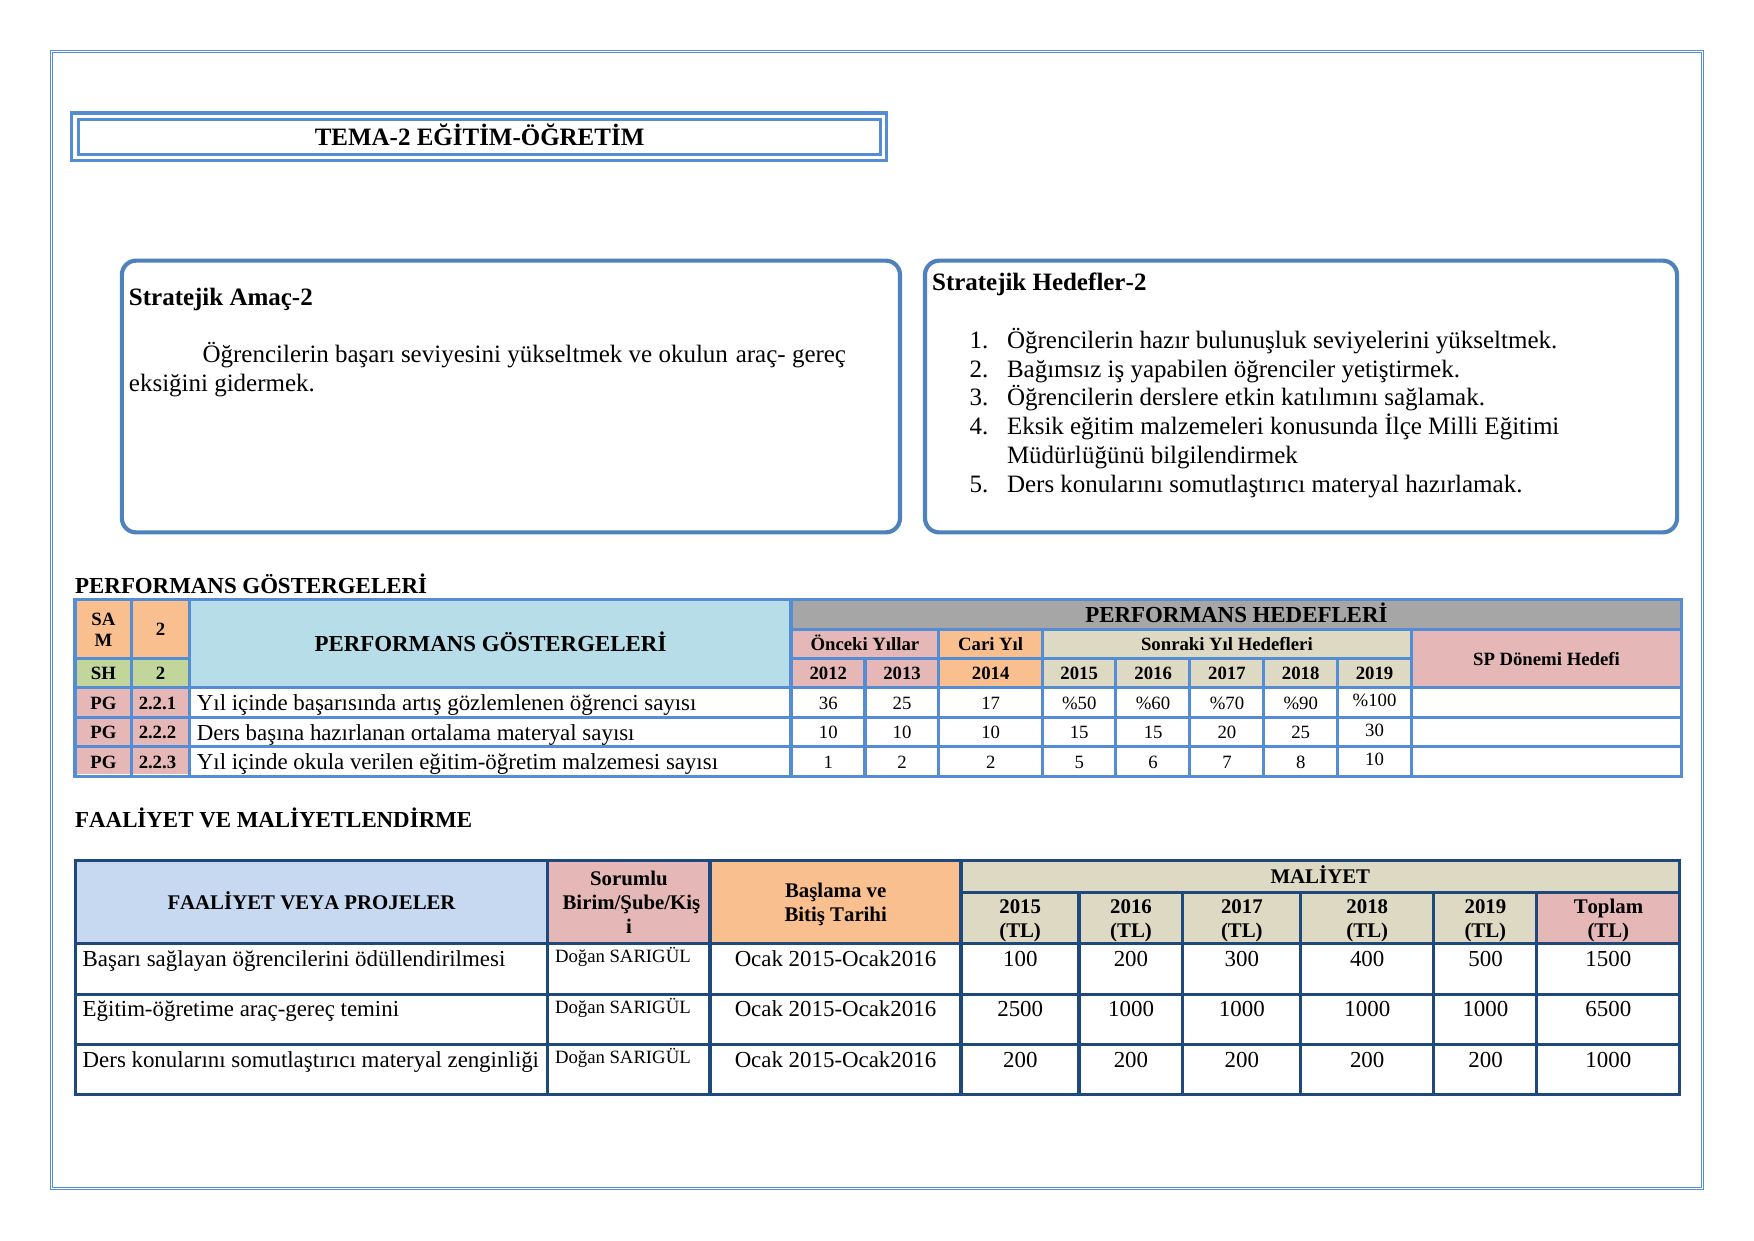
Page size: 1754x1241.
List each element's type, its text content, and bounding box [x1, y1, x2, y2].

table_cell Eğitim-öğretime araç-gereç temini [77, 996, 546, 1043]
table_cell 2019 (TL) [1435, 894, 1535, 942]
table_cell 2.2.2 [133, 719, 188, 745]
table_cell PG [77, 748, 130, 774]
table_cell 1500 [1538, 945, 1678, 992]
table_cell 6500 [1538, 996, 1678, 1043]
table_cell 10 [867, 719, 937, 745]
table_cell 2016 (TL) [1081, 894, 1181, 942]
table_cell Ocak 2015-Ocak2016 [712, 945, 959, 992]
table_cell PG [77, 719, 130, 745]
table_cell 2016 [1117, 660, 1188, 686]
table_cell 2019 [1339, 660, 1410, 686]
table_cell 7 [1191, 748, 1262, 774]
table_cell 2 [133, 660, 188, 686]
table_cell 2014 [940, 660, 1041, 686]
table_cell 1000 [1302, 996, 1432, 1043]
table_header FAALİYET VEYA PROJELER [77, 862, 546, 942]
table_cell 100 [963, 945, 1077, 992]
table_cell 200 [963, 1046, 1077, 1093]
table_cell 10 [1339, 748, 1410, 774]
text PERFORMANS GÖSTERGELERİ [75, 572, 1679, 598]
table_cell SP Dönemi Hedefi [1413, 631, 1680, 686]
table_cell 1000 [1538, 1046, 1678, 1093]
table_header PERFORMANS GÖSTERGELERİ [191, 601, 789, 686]
table_cell 300 [1184, 945, 1299, 992]
table_cell 2015 [1044, 660, 1114, 686]
table_cell 15 [1044, 719, 1114, 745]
table_cell 200 [1302, 1046, 1432, 1093]
table_cell 2 [867, 748, 937, 774]
table_cell 36 [793, 689, 863, 716]
table_cell 5 [1044, 748, 1114, 774]
table_cell Önceki Yıllar [793, 631, 937, 657]
table_cell 25 [867, 689, 937, 716]
table_cell 200 [1081, 1046, 1181, 1093]
table_cell Toplam (TL) [1538, 894, 1678, 942]
table_cell 1000 [1435, 996, 1535, 1043]
table_header MALİYET [963, 862, 1678, 891]
table_cell Cari Yıl [940, 631, 1041, 657]
table_cell SH [77, 660, 130, 686]
table_cell 1000 [1081, 996, 1181, 1043]
table_cell 400 [1302, 945, 1432, 992]
table_cell Doğan SARIGÜL [549, 945, 708, 992]
table_cell 2018 [1265, 660, 1336, 686]
table_cell 30 [1339, 719, 1410, 745]
table_cell Doğan SARIGÜL [549, 1046, 708, 1093]
table_cell 200 [1184, 1046, 1299, 1093]
table_cell 1 [793, 748, 863, 774]
table_cell 1000 [1184, 996, 1299, 1043]
table_cell Yıl içinde başarısında artış gözlemlenen öğrenci sayısı [191, 689, 789, 716]
table_cell 2017 (TL) [1184, 894, 1299, 942]
table_cell 200 [1435, 1046, 1535, 1093]
table_cell 2500 [963, 996, 1077, 1043]
table_cell Ocak 2015-Ocak2016 [712, 1046, 959, 1093]
table_cell 25 [1265, 719, 1336, 745]
table_cell 2012 [793, 660, 863, 686]
text FAALİYET VE MALİYETLENDİRME [75, 806, 1679, 832]
table_cell 2.2.3 [133, 748, 188, 774]
table_cell 2013 [867, 660, 937, 686]
table_cell 2018 (TL) [1302, 894, 1432, 942]
table_cell 17 [940, 689, 1041, 716]
table_cell PG [77, 689, 130, 716]
table_cell 2015 (TL) [963, 894, 1077, 942]
table_cell 2.2.1 [133, 689, 188, 716]
table_cell Ders başına hazırlanan ortalama materyal sayısı [191, 719, 789, 745]
table_header Başlama ve Bitiş Tarihi [712, 862, 959, 942]
table_header Sorumlu Birim/Şube/Kişi [549, 862, 708, 942]
table_cell Yıl içinde okula verilen eğitim-öğretim malzemesi sayısı [191, 748, 789, 774]
table_cell 500 [1435, 945, 1535, 992]
table_cell Başarı sağlayan öğrencilerini ödüllendirilmesi [77, 945, 546, 992]
table_cell %70 [1191, 689, 1262, 716]
table_cell 10 [940, 719, 1041, 745]
table_header PERFORMANS HEDEFLERİ [793, 601, 1680, 628]
table_cell 8 [1265, 748, 1336, 774]
table_cell 2 [940, 748, 1041, 774]
table_cell %100 [1339, 689, 1410, 716]
table_cell %60 [1117, 689, 1188, 716]
table_cell Ders konularını somutlaştırıcı materyal zenginliği [77, 1046, 546, 1093]
table_cell [1413, 689, 1680, 716]
table_cell 6 [1117, 748, 1188, 774]
table_cell 200 [1081, 945, 1181, 992]
table_cell [1413, 748, 1680, 774]
table_cell 10 [793, 719, 863, 745]
table_header SAM [77, 601, 130, 657]
table_cell 15 [1117, 719, 1188, 745]
table_header 2 [133, 601, 188, 657]
table_cell Ocak 2015-Ocak2016 [712, 996, 959, 1043]
table_cell Sonraki Yıl Hedefleri [1044, 631, 1410, 657]
table_cell Doğan SARIGÜL [549, 996, 708, 1043]
table_header TEMA-2 EĞİTİM-ÖĞRETİM [75, 115, 884, 152]
table_cell 20 [1191, 719, 1262, 745]
table_cell 2017 [1191, 660, 1262, 686]
table_cell %90 [1265, 689, 1336, 716]
table_cell [1413, 719, 1680, 745]
table_cell %50 [1044, 689, 1114, 716]
